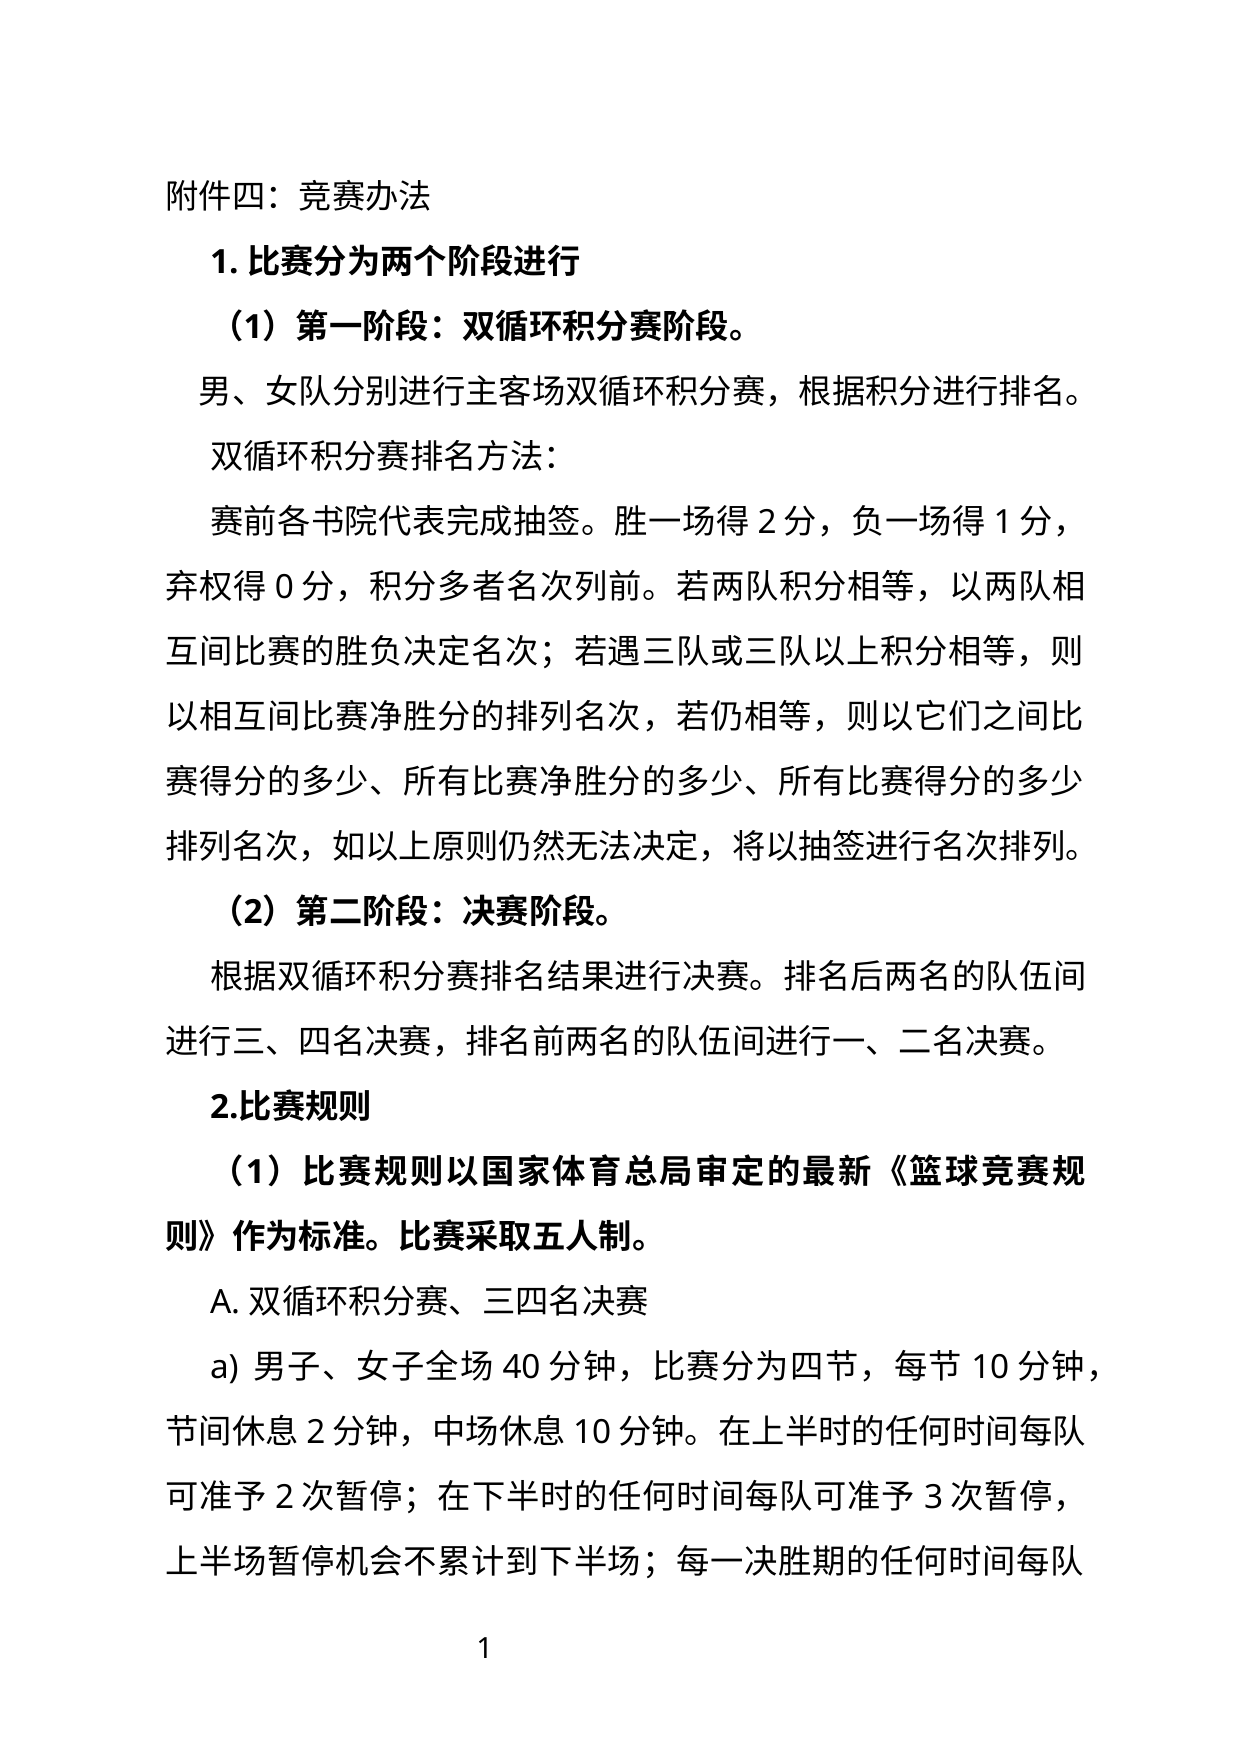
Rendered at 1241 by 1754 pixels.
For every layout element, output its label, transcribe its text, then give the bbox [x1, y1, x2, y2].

text （1）比赛规则以国家体育总局审定的最新《篮球竞赛规则》作为标准。比赛采取五人制。 [165, 1137, 1087, 1267]
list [165, 1332, 1087, 1592]
text 2.比赛规则 [165, 1072, 1087, 1137]
text （2）第二阶段：决赛阶段。 [165, 877, 1087, 942]
text 1. 比赛分为两个阶段进行 [165, 227, 1087, 292]
text 赛前各书院代表完成抽签。胜一场得2分，负一场得1分，弃权得0分，积分多者名次列前。若两队积分相等，以两队相互间比赛的胜负决定名次；若遇三队或三队以上积分相等，则以相互间比赛净胜分的排列名次，若仍相等，则以它们之间比赛得分的多少、所有比赛净胜分的多少、所有比赛得分的多少排列名次，如以上原则仍然无法决定，将以抽签进行名次排列。 [165, 487, 1087, 877]
text （1）第一阶段：双循环积分赛阶段。 [165, 292, 1087, 357]
text 根据双循环积分赛排名结果进行决赛。排名后两名的队伍间进行三、四名决赛，排名前两名的队伍间进行一、二名决赛。 [165, 942, 1087, 1072]
text 双循环积分赛排名方法： [165, 422, 1087, 487]
text 附件四：竞赛办法 [165, 162, 1065, 227]
text A. 双循环积分赛、三四名决赛 [165, 1267, 1087, 1332]
text 男、女队分别进行主客场双循环积分赛，根据积分进行排名。 [165, 357, 1087, 422]
